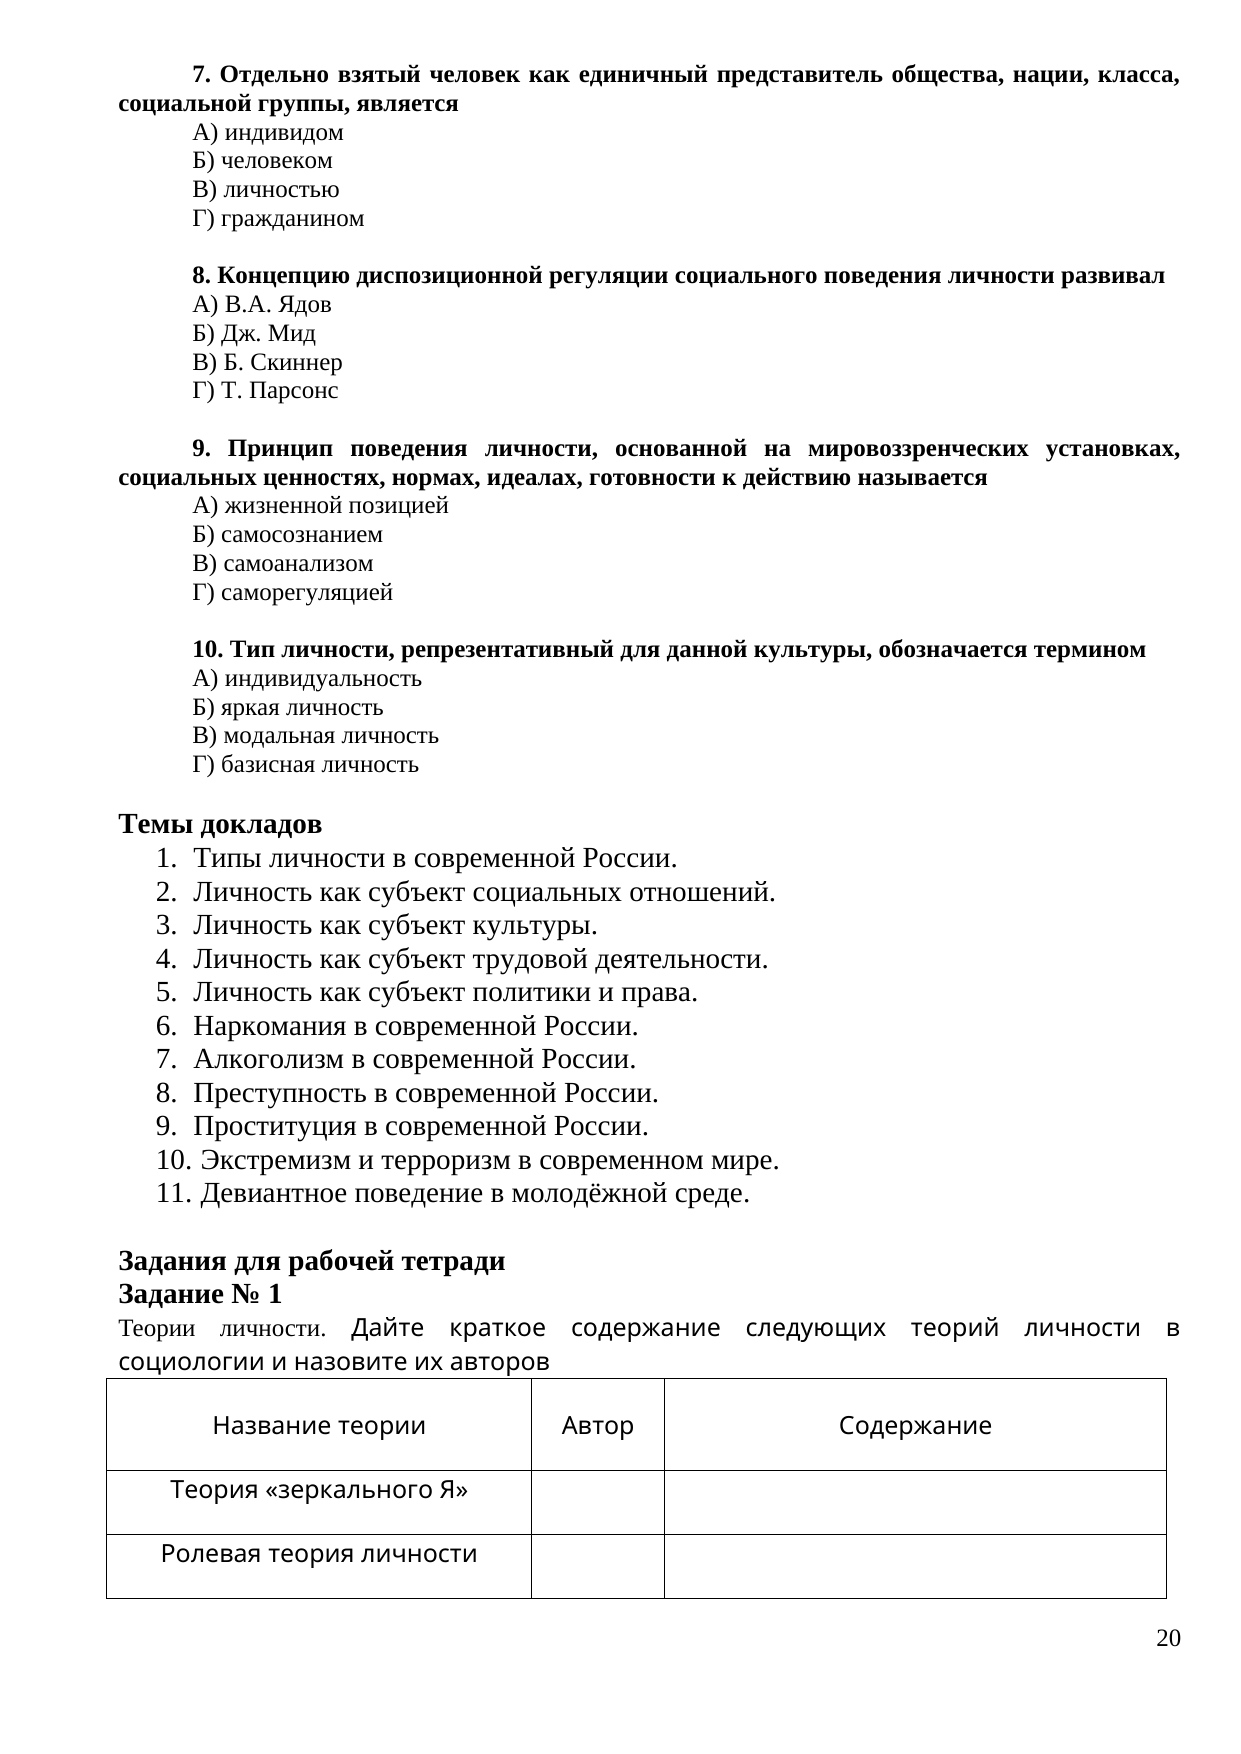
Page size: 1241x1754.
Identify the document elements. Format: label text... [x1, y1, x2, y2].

text Темы докладов [118, 807, 1181, 840]
text А) индивидом [118, 117, 1181, 145]
table_cell [532, 1535, 664, 1598]
list Личность как субъект социальных отношений. [156, 874, 1181, 907]
text А) В.А. Ядов [118, 289, 1181, 318]
list Экстремизм и терроризм в современном мире. [156, 1142, 1181, 1176]
text Б) Дж. Мид [118, 318, 1181, 347]
table_header Автор [532, 1379, 664, 1470]
table_header Содержание [665, 1379, 1166, 1470]
text Задание № 1 [118, 1276, 1181, 1310]
text Задания для рабочей тетради [118, 1243, 1181, 1276]
text 9. Принцип поведения личности, основанной на мировоззренческих установках, социальных ценностях, нормах, идеалах, готовности к действию называется [118, 433, 1181, 490]
text В) Б. Скиннер [118, 347, 1181, 375]
text Г) саморегуляцией [118, 577, 1181, 605]
table_header Название теории [107, 1379, 531, 1470]
text Б) человеком [118, 145, 1181, 174]
list Типы личности в современной России. [156, 840, 1181, 874]
text Г) базисная личность [118, 749, 1181, 778]
list Личность как субъект культуры. [156, 907, 1181, 941]
table_cell [665, 1471, 1166, 1534]
list Девиантное поведение в молодёжной среде. [156, 1176, 1181, 1209]
text Б) самосознанием [118, 519, 1181, 548]
table_cell Ролевая теория личности [107, 1535, 531, 1598]
list Личность как субъект политики и права. [156, 974, 1181, 1008]
text В) самоанализом [118, 548, 1181, 577]
text 8. Концепцию диспозиционной регуляции социального поведения личности развивал [118, 260, 1181, 289]
text Теории личности. Дайте краткое содержание следующих теорий личности в социологии и назовите их авторов [118, 1310, 1181, 1378]
text 10. Тип личности, репрезентативный для данной культуры, обозначается термином [118, 634, 1181, 663]
list Преступность в современной России. [156, 1075, 1181, 1108]
list Проституция в современной России. [156, 1108, 1181, 1142]
text В) модальная личность [118, 720, 1181, 749]
table_cell [665, 1535, 1166, 1598]
list Личность как субъект трудовой деятельности. [156, 941, 1181, 974]
text 7. Отдельно взятый человек как единичный представитель общества, нации, класса, социальной группы, является [118, 59, 1181, 117]
text Г) гражданином [118, 203, 1181, 232]
list Алкоголизм в современной России. [156, 1041, 1181, 1075]
text А) индивидуальность [118, 663, 1181, 692]
text Б) яркая личность [118, 692, 1181, 720]
text В) личностью [118, 174, 1181, 203]
table_cell Теория «зеркального Я» [107, 1471, 531, 1534]
text А) жизненной позицией [118, 490, 1181, 519]
text Г) Т. Парсонс [118, 375, 1181, 404]
list Наркомания в современной России. [156, 1008, 1181, 1041]
table_cell [532, 1471, 664, 1534]
